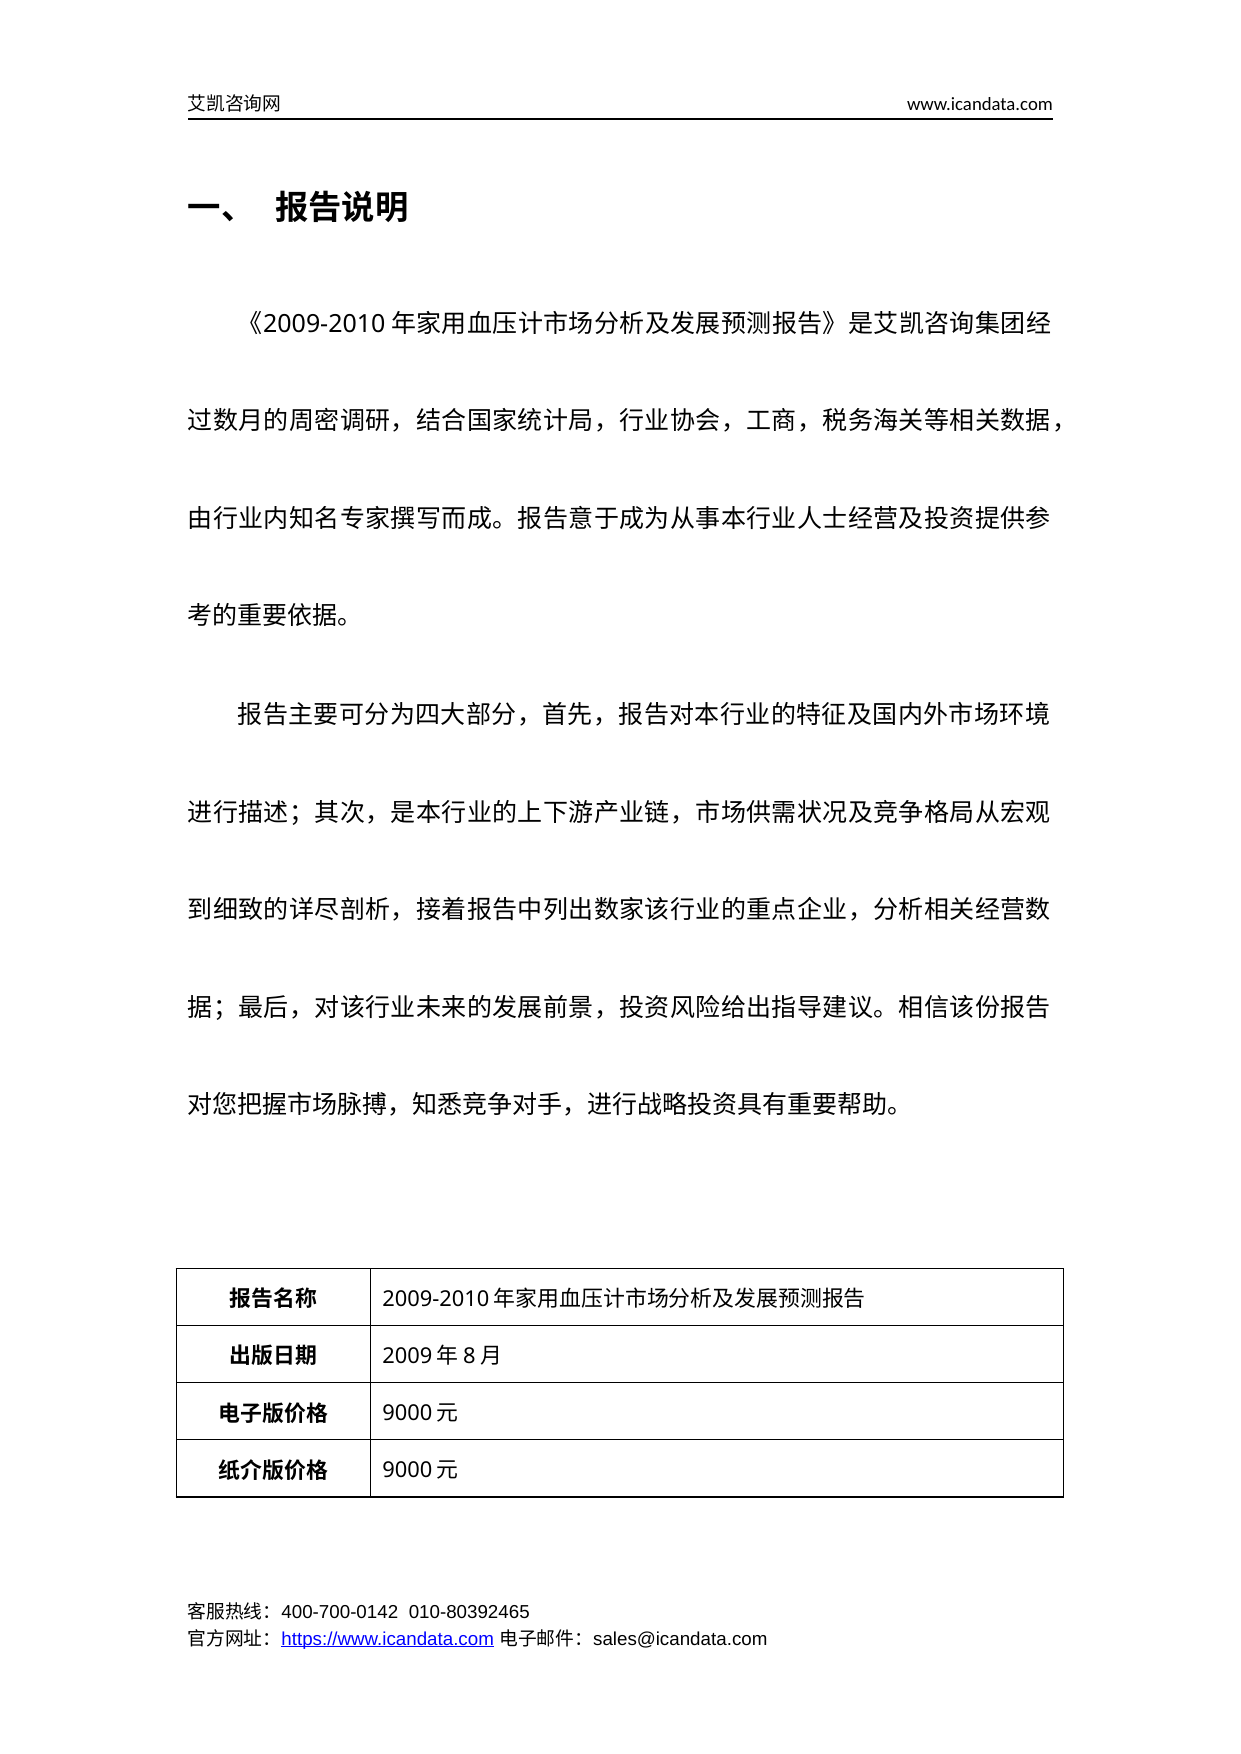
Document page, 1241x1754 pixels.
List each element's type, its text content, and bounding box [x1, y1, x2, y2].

text 报告主要可分为四大部分，首先，报告对本行业的特征及国内外市场环境进行描述；其次，是本行业的上下游产业链，市场供需状况及竞争格局从宏观到细致的详尽剖析，接着报告中列出数家该行业的重点企业，分析相关经营数据；最后，对该行业未来的发展前景，投资风险给出指导建议。相信该份报告对您把握市场脉搏，知悉竞争对手，进行战略投资具有重要帮助。 [187, 681, 1053, 1136]
table_cell 出版日期 [177, 1326, 370, 1382]
subtitle 报告说明 [187, 172, 1053, 237]
table_cell 电子版价格 [177, 1383, 370, 1439]
table_header 2009-2010年家用血压计市场分析及发展预测报告 [371, 1269, 1063, 1325]
table_cell 2009年8月 [371, 1326, 1063, 1382]
table_cell 纸介版价格 [177, 1440, 370, 1496]
table_cell 9000元 [371, 1383, 1063, 1439]
text 《2009-2010年家用血压计市场分析及发展预测报告》是艾凯咨询集团经过数月的周密调研，结合国家统计局，行业协会，工商，税务海关等相关数据，由行业内知名专家撰写而成。报告意于成为从事本行业人士经营及投资提供参考的重要依据。 [187, 289, 1053, 646]
table_header 报告名称 [177, 1269, 370, 1325]
table_cell 9000元 [371, 1440, 1063, 1496]
